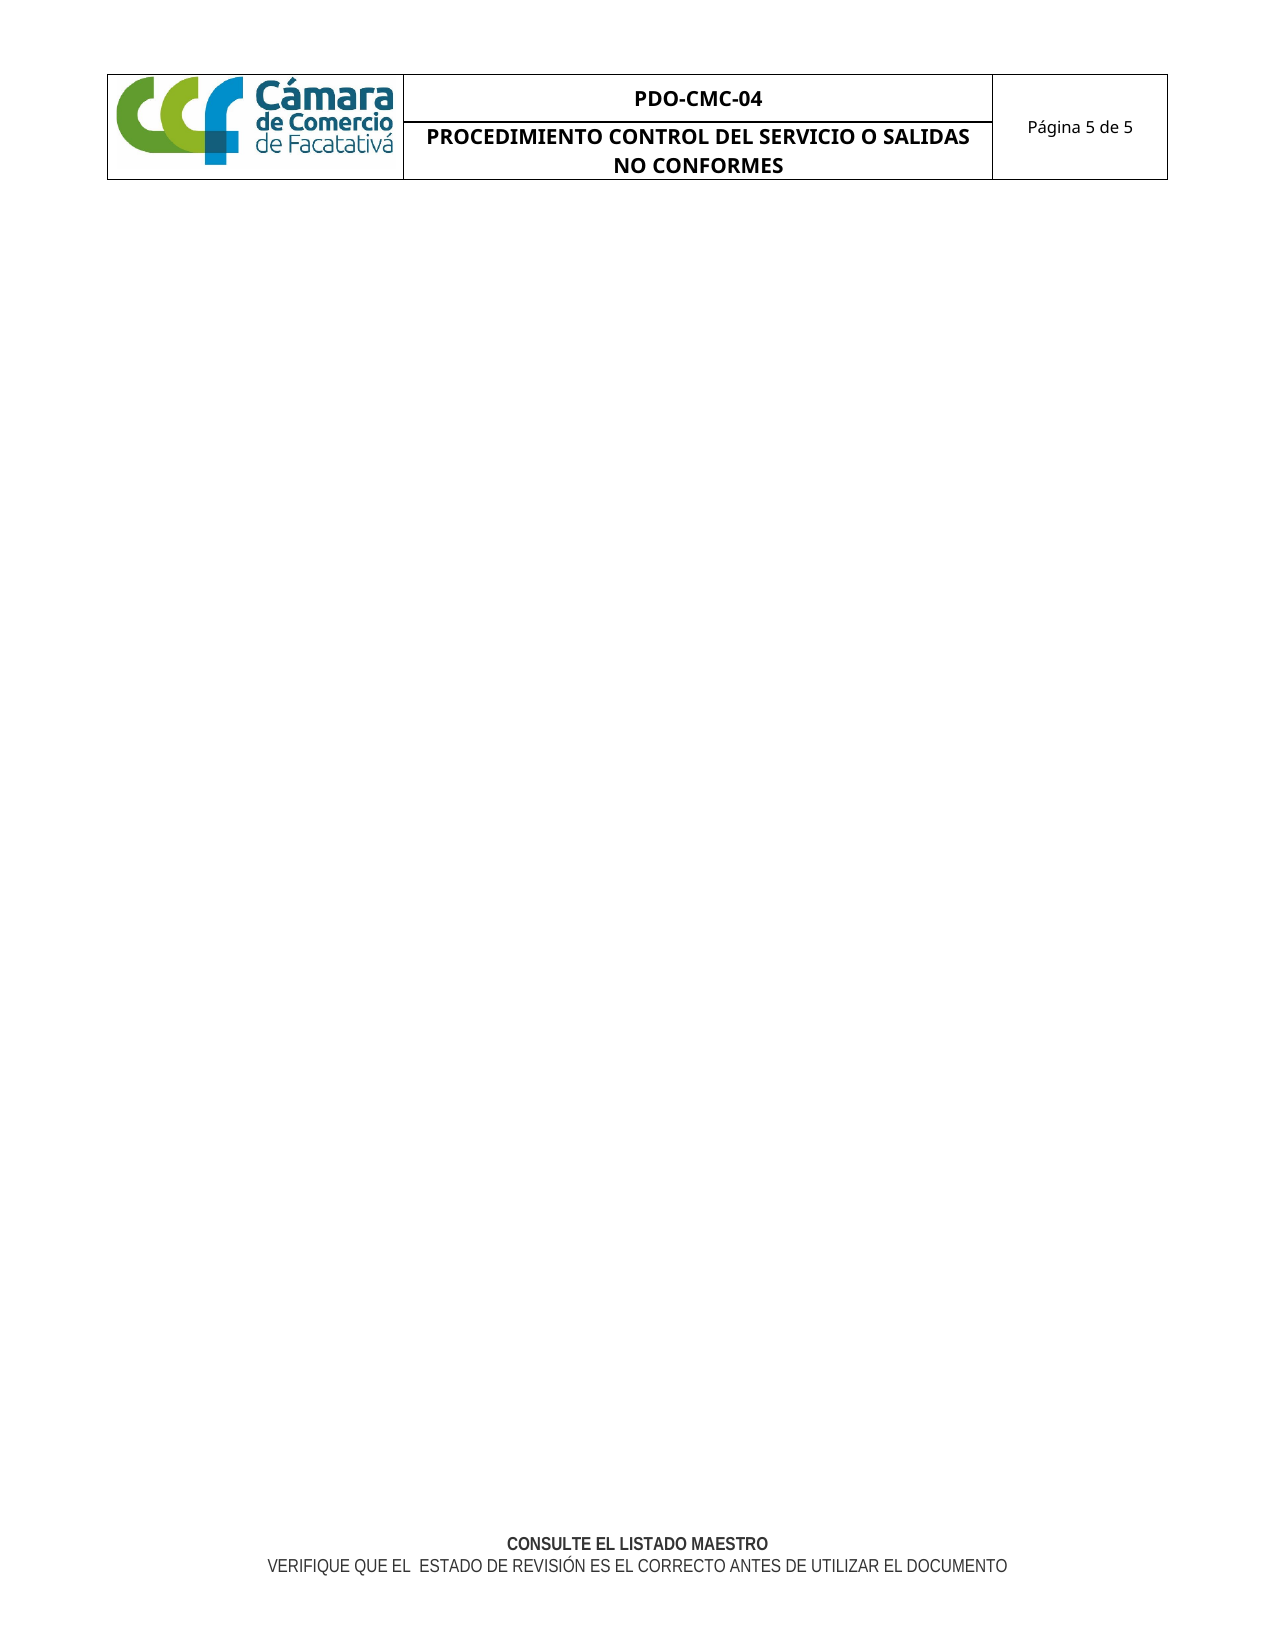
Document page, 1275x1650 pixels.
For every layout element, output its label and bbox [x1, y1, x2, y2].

picture [116, 75, 397, 169]
